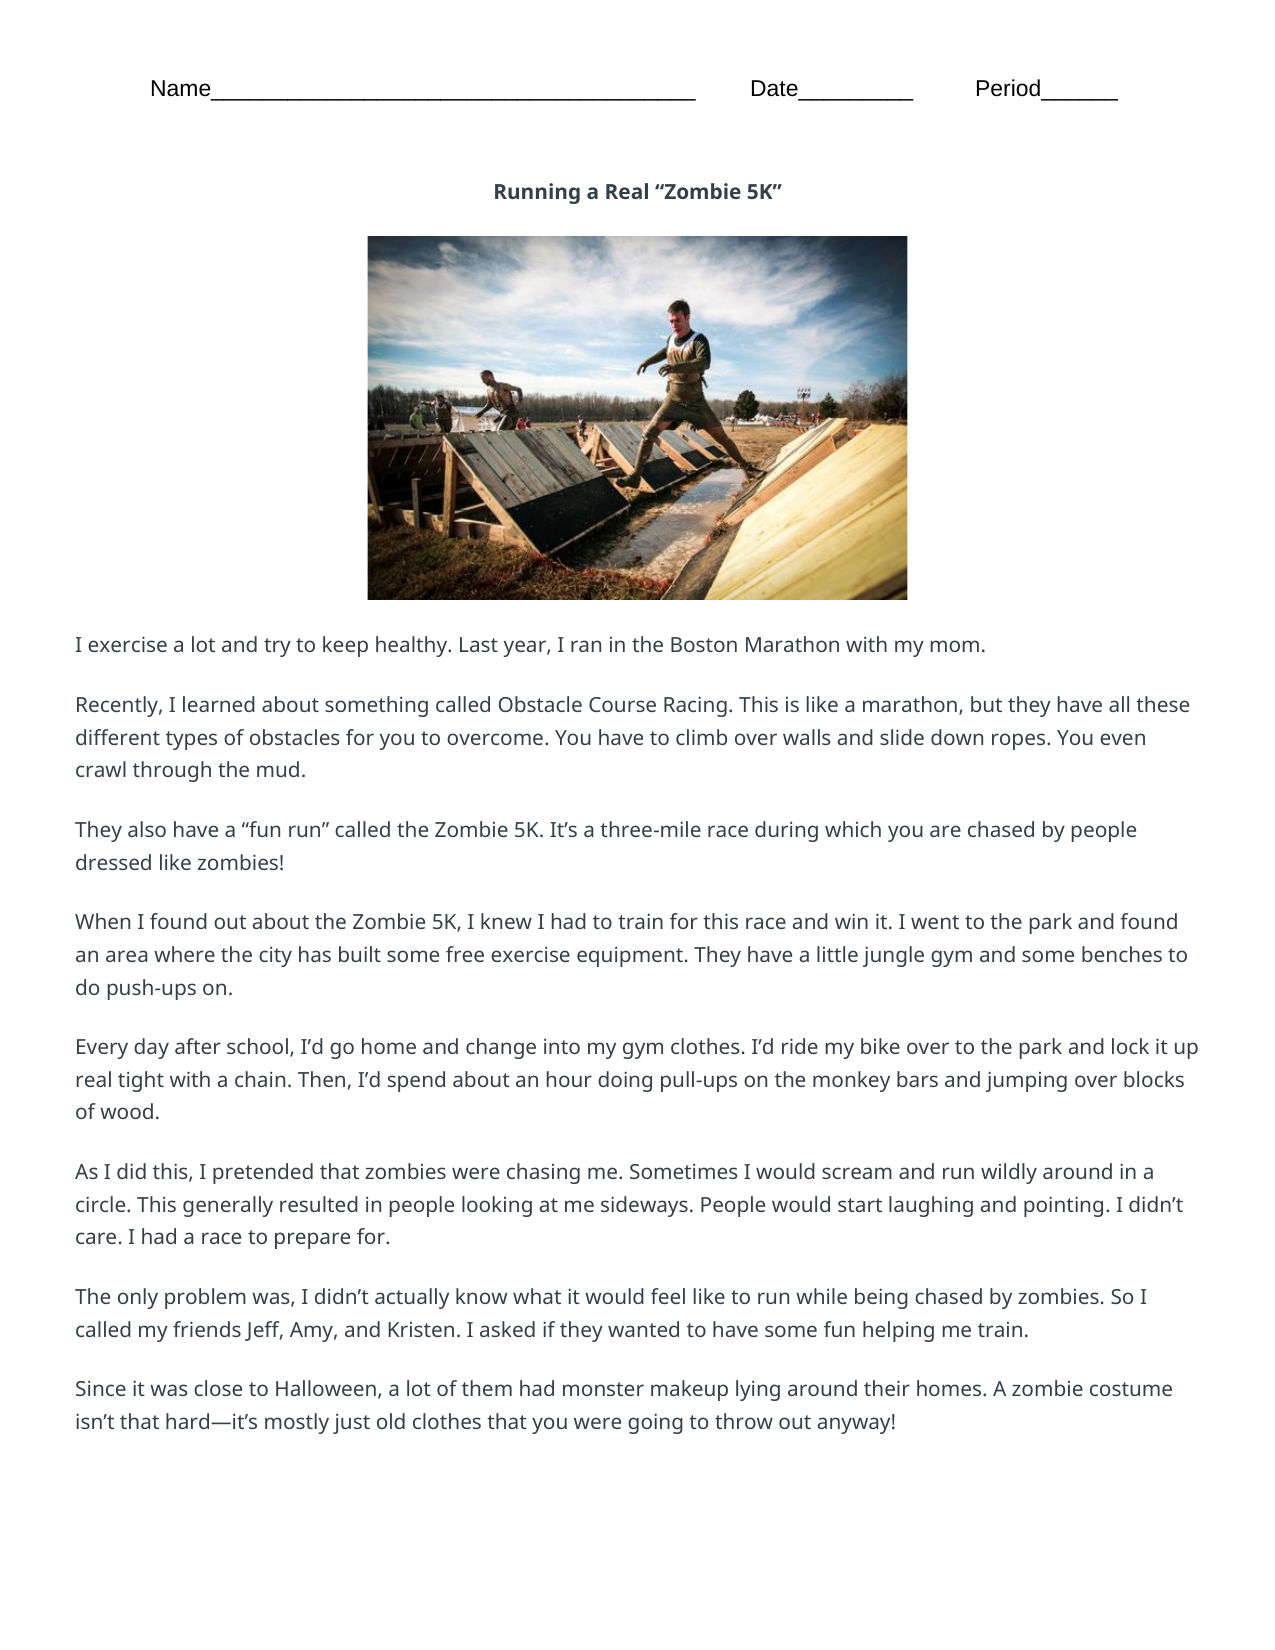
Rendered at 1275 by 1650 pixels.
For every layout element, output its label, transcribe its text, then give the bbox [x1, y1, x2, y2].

text When I found out about the Zombie 5K, I knew I had to train for this race and win it. I went to the park and found an area where the city has built some free exercise equipment. They have a little jungle gym and some benches to do push-ups on. [75, 907, 1200, 1001]
text I exercise a lot and try to keep healthy. Last year, I ran in the Boston Marathon with my mom. [75, 631, 1200, 659]
text The only problem was, I didn’t actually know what it would feel like to run while being chased by zombies. So I called my friends Jeff, Amy, and Kristen. I asked if they wanted to have some fun helping me train. [75, 1282, 1200, 1343]
text Recently, I learned about something called Obstacle Course Racing. This is like a marathon, but they have all these different types of obstacles for you to overcome. You have to climb over walls and slide down ropes. You even crawl through the mud. [75, 690, 1200, 784]
text They also have a “fun run” called the Zombie 5K. It’s a three-mile race during which you are chased by people dressed like zombies! [75, 815, 1200, 876]
text Running a Real “Zombie 5K” [75, 177, 1200, 206]
text Every day after school, I’d go home and change into my gym clothes. I’d ride my bike over to the park and lock it up real tight with a chain. Then, I’d spend about an hour doing pull-ups on the monkey bars and jumping over blocks of wood. [75, 1032, 1200, 1126]
text Since it was close to Halloween, a lot of them had monster makeup lying around their homes. A zombie costume isn’t that hard—it’s mostly just old clothes that you were going to throw out anyway! [75, 1374, 1200, 1435]
picture [367, 236, 908, 600]
text As I did this, I pretended that zombies were chasing me. Sometimes I would scream and run wildly around in a circle. This generally resulted in people looking at me sideways. People would start laughing and pointing. I didn’t care. I had a race to prepare for. [75, 1157, 1200, 1251]
